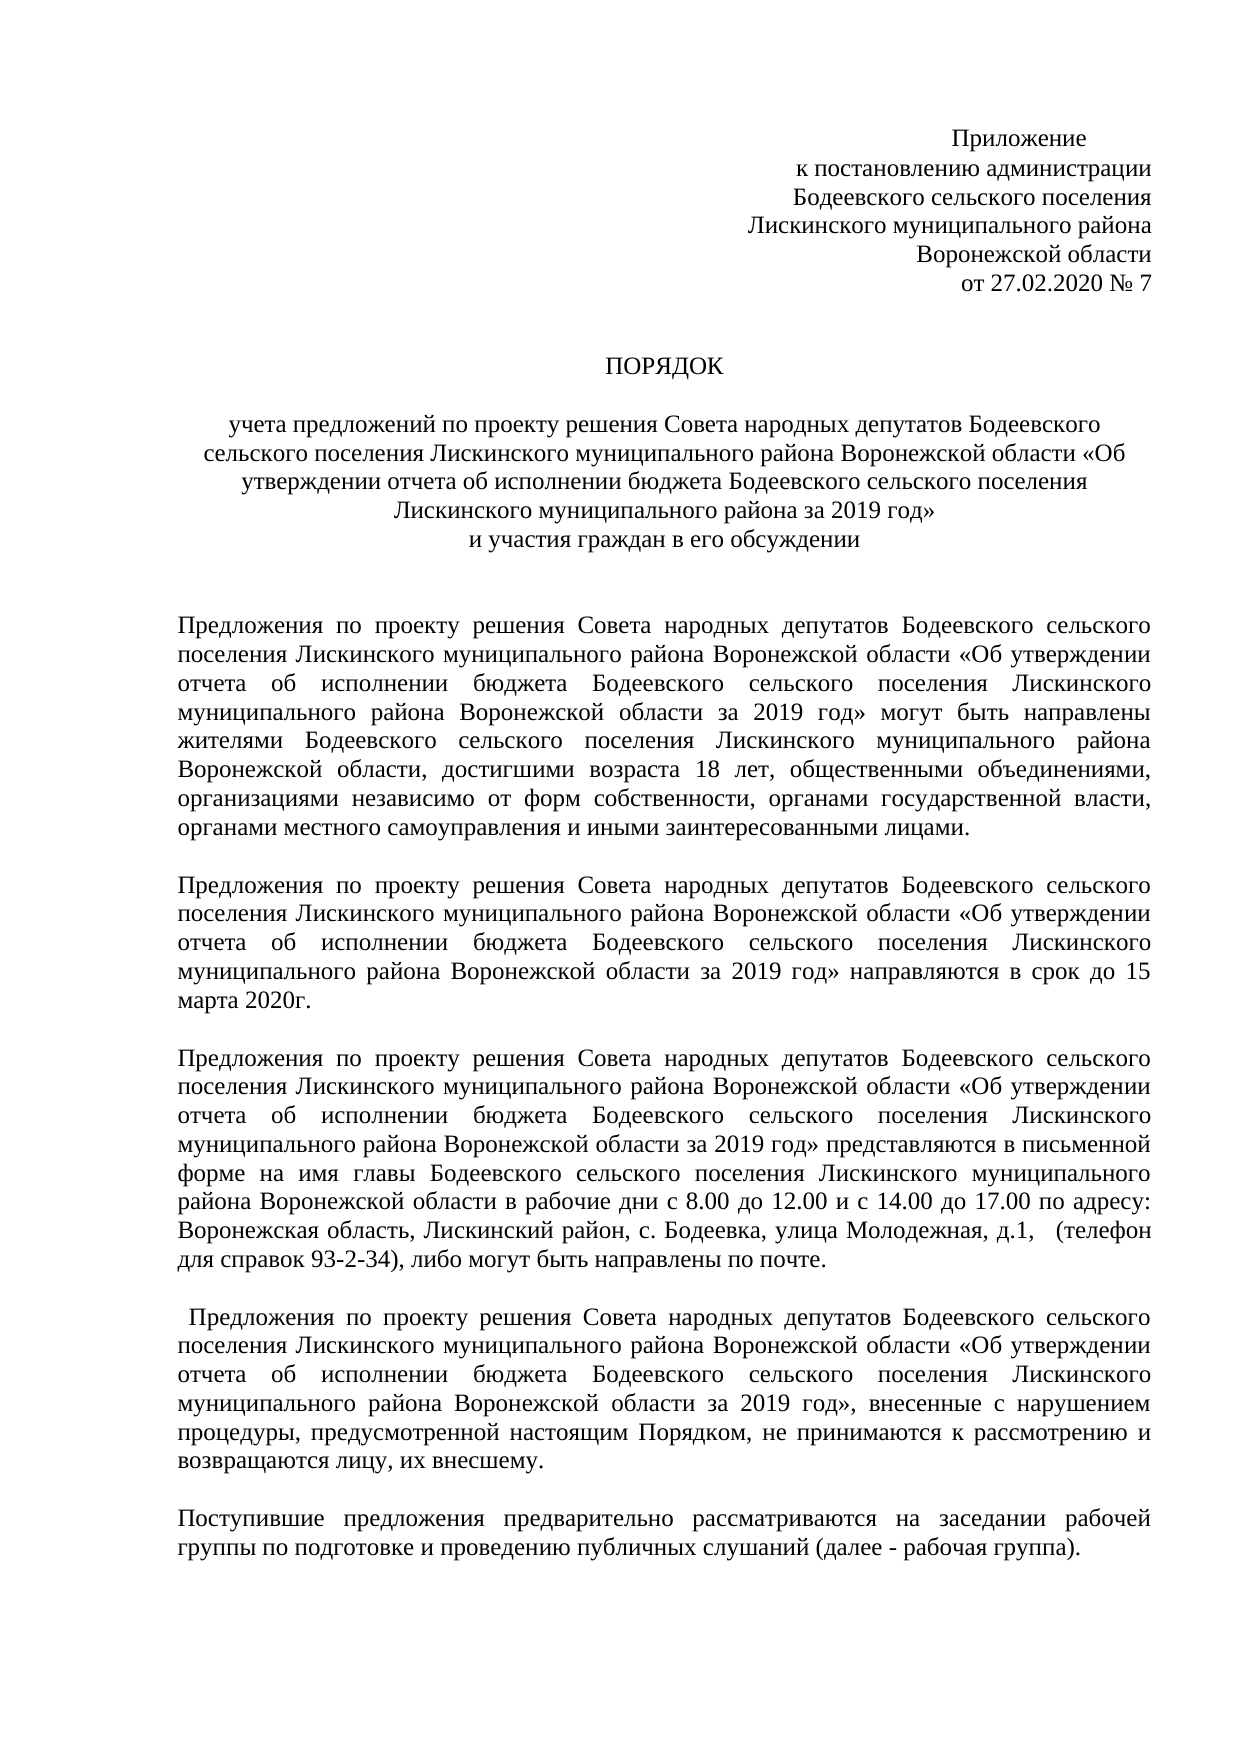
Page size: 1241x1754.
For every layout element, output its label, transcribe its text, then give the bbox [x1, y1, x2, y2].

text учета предложений по проекту решения Совета народных депутатов Бодеевского сельского поселения Лискинского муниципального района Воронежской области «Об утверждении отчета об исполнении бюджета Бодеевского сельского поселения Лискинского муниципального района за 2019 год» [177, 409, 1152, 524]
text к постановлению администрации [177, 153, 1152, 182]
text Предложения по проекту решения Совета народных депутатов Бодеевского сельского поселения Лискинского муниципального района Воронежской области «Об утверждении отчета об исполнении бюджета Бодеевского сельского поселения Лискинского муниципального района Воронежской области за 2019 год», внесенные с нарушением процедуры, предусмотренной настоящим Порядком, не принимаются к рассмотрению и возвращаются лицу, их внесшему. [177, 1302, 1152, 1474]
text Предложения по проекту решения Совета народных депутатов Бодеевского сельского поселения Лискинского муниципального района Воронежской области «Об утверждении отчета об исполнении бюджета Бодеевского сельского поселения Лискинского муниципального района Воронежской области за 2019 год» могут быть направлены жителями Бодеевского сельского поселения Лискинского муниципального района Воронежской области, достигшими возраста 18 лет, общественными объединениями, организациями независимо от форм собственности, органами государственной власти, органами местного самоуправления и иными заинтересованными лицами. [177, 611, 1152, 841]
text Бодеевского сельского поселения [177, 182, 1152, 210]
text Предложения по проекту решения Совета народных депутатов Бодеевского сельского поселения Лискинского муниципального района Воронежской области «Об утверждении отчета об исполнении бюджета Бодеевского сельского поселения Лискинского муниципального района Воронежской области за 2019 год» направляются в срок до 15 марта 2020г. [177, 870, 1152, 1013]
text Поступившие предложения предварительно рассматриваются на заседании рабочей группы по подготовке и проведению публичных слушаний (далее - рабочая группа). [177, 1503, 1152, 1561]
text и участия граждан в его обсуждении [177, 524, 1152, 553]
text Воронежской области [177, 239, 1152, 268]
text Лискинского муниципального района [177, 210, 1152, 239]
text ПОРЯДОК [177, 351, 1152, 380]
text Приложение [177, 118, 1152, 153]
text от 27.02.2020 № 7 [177, 268, 1152, 297]
text Предложения по проекту решения Совета народных депутатов Бодеевского сельского поселения Лискинского муниципального района Воронежской области «Об утверждении отчета об исполнении бюджета Бодеевского сельского поселения Лискинского муниципального района Воронежской области за 2019 год» представляются в письменной форме на имя главы Бодеевского сельского поселения Лискинского муниципального района Воронежской области в рабочие дни с 8.00 до 12.00 и с 14.00 до 17.00 по адресу: Воронежская область, Лискинский район, с. Бодеевка, улица Молодежная, д.1, (телефон для справок 93-2-34), либо могут быть направлены по почте. [177, 1043, 1152, 1273]
